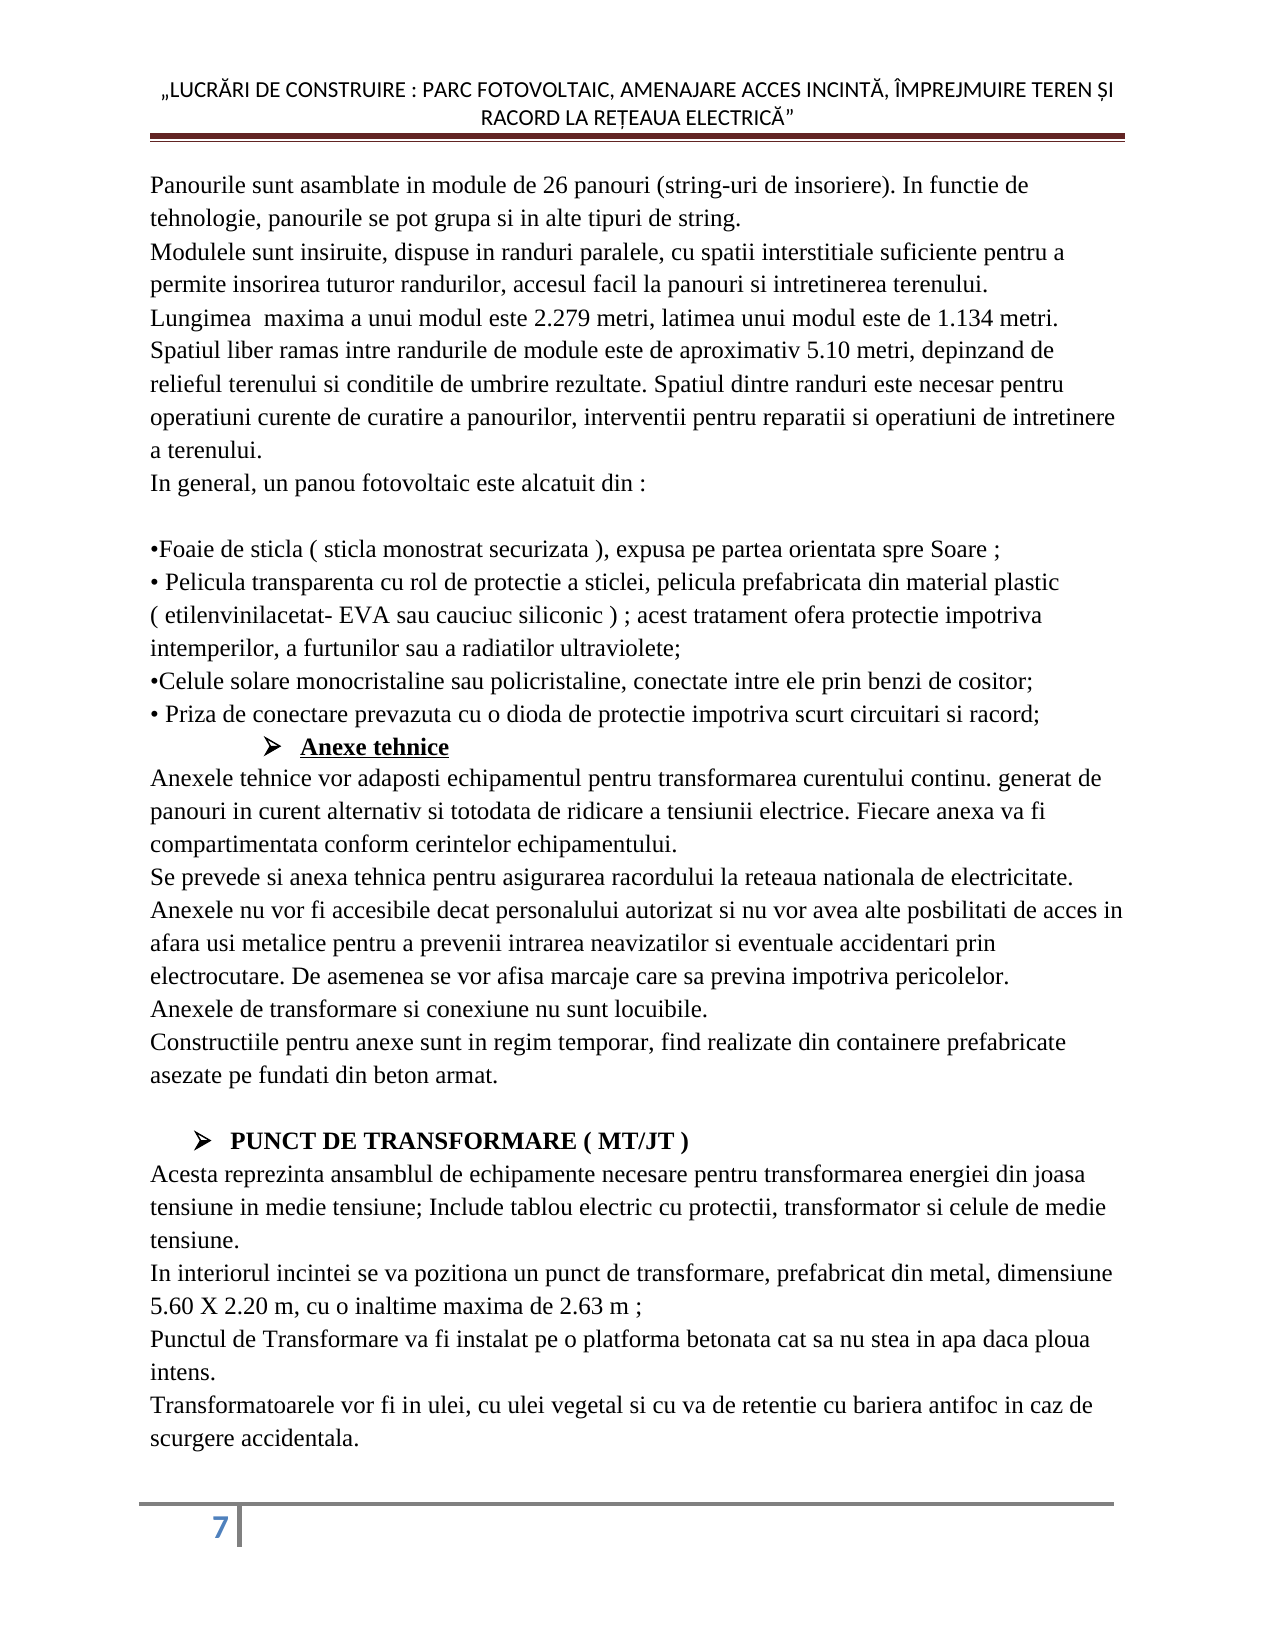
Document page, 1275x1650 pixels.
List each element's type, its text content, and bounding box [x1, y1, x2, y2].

text Punctul de Transformare va fi instalat pe o platforma betonata cat sa nu stea in apa daca ploua intens. [150, 1324, 1125, 1386]
text Anexele tehnice vor adaposti echipamentul pentru transformarea curentului continu. generat de panouri in curent alternativ si totodata de ridicare a tensiunii electrice. Fiecare anexa va fi compartimentata conform cerintelor echipamentului. [150, 763, 1125, 858]
text In general, un panou fotovoltaic este alcatuit din : [150, 468, 1125, 496]
text •Foaie de sticla ( sticla monostrat securizata ), expusa pe partea orientata spre Soare ; [150, 534, 1125, 562]
text Anexele de transformare si conexiune nu sunt locuibile. [150, 994, 1125, 1023]
text • Priza de conectare prevazuta cu o dioda de protectie impotriva scurt circuitari si racord; [150, 699, 1125, 728]
text Se prevede si anexa tehnica pentru asigurarea racordului la reteaua nationala de electricitate. [150, 862, 1125, 891]
text Panourile sunt asamblate in module de 26 panouri (string-uri de insoriere). In functie de tehnologie, panourile se pot grupa si in alte tipuri de string. [150, 171, 1125, 232]
text Anexele nu vor fi accesibile decat personalului autorizat si nu vor avea alte posbilitati de acces in afara usi metalice pentru a prevenii intrarea neavizatilor si eventuale accidentari prin electrocutare. De asemenea se vor afisa marcaje care sa previna impotriva pericolelor. [150, 895, 1125, 990]
text •Celule solare monocristaline sau policristaline, conectate intre ele prin benzi de cositor; [150, 666, 1125, 694]
text • Pelicula transparenta cu rol de protectie a sticlei, pelicula prefabricata din material plastic ( etilenvinilacetat- EVA sau cauciuc siliconic ) ; acest tratament ofera protectie impotriva intemperilor, a furtunilor sau a radiatilor ultraviolete; [150, 567, 1125, 662]
text In interiorul incintei se va pozitiona un punct de transformare, prefabricat din metal, dimensiune 5.60 X 2.20 m, cu o inaltime maxima de 2.63 m ; [150, 1258, 1125, 1320]
list PUNCT DE TRANSFORMARE ( MT/JT ) [193, 1126, 1125, 1155]
text Transformatoarele vor fi in ulei, cu ulei vegetal si cu va de retentie cu bariera antifoc in caz de scurgere accidentala. [150, 1390, 1125, 1452]
text Constructiile pentru anexe sunt in regim temporar, find realizate din containere prefabricate asezate pe fundati din beton armat. [150, 1027, 1125, 1089]
text Lungimea maxima a unui modul este 2.279 metri, latimea unui modul este de 1.134 metri. [150, 303, 1125, 331]
text Spatiul liber ramas intre randurile de module este de aproximativ 5.10 metri, depinzand de relieful terenului si conditile de umbrire rezultate. Spatiul dintre randuri este necesar pentru operatiuni curente de curatire a panourilor, interventii pentru reparatii si operatiuni de intretinere a terenului. [150, 336, 1125, 463]
text Modulele sunt insiruite, dispuse in randuri paralele, cu spatii interstitiale suficiente pentru a permite insorirea tuturor randurilor, accesul facil la panouri si intretinerea terenului. [150, 237, 1125, 298]
list Anexe tehnice [262, 732, 1125, 761]
text Acesta reprezinta ansamblul de echipamente necesare pentru transformarea energiei din joasa tensiune in medie tensiune; Include tablou electric cu protectii, transformator si celule de medie tensiune. [150, 1159, 1125, 1254]
